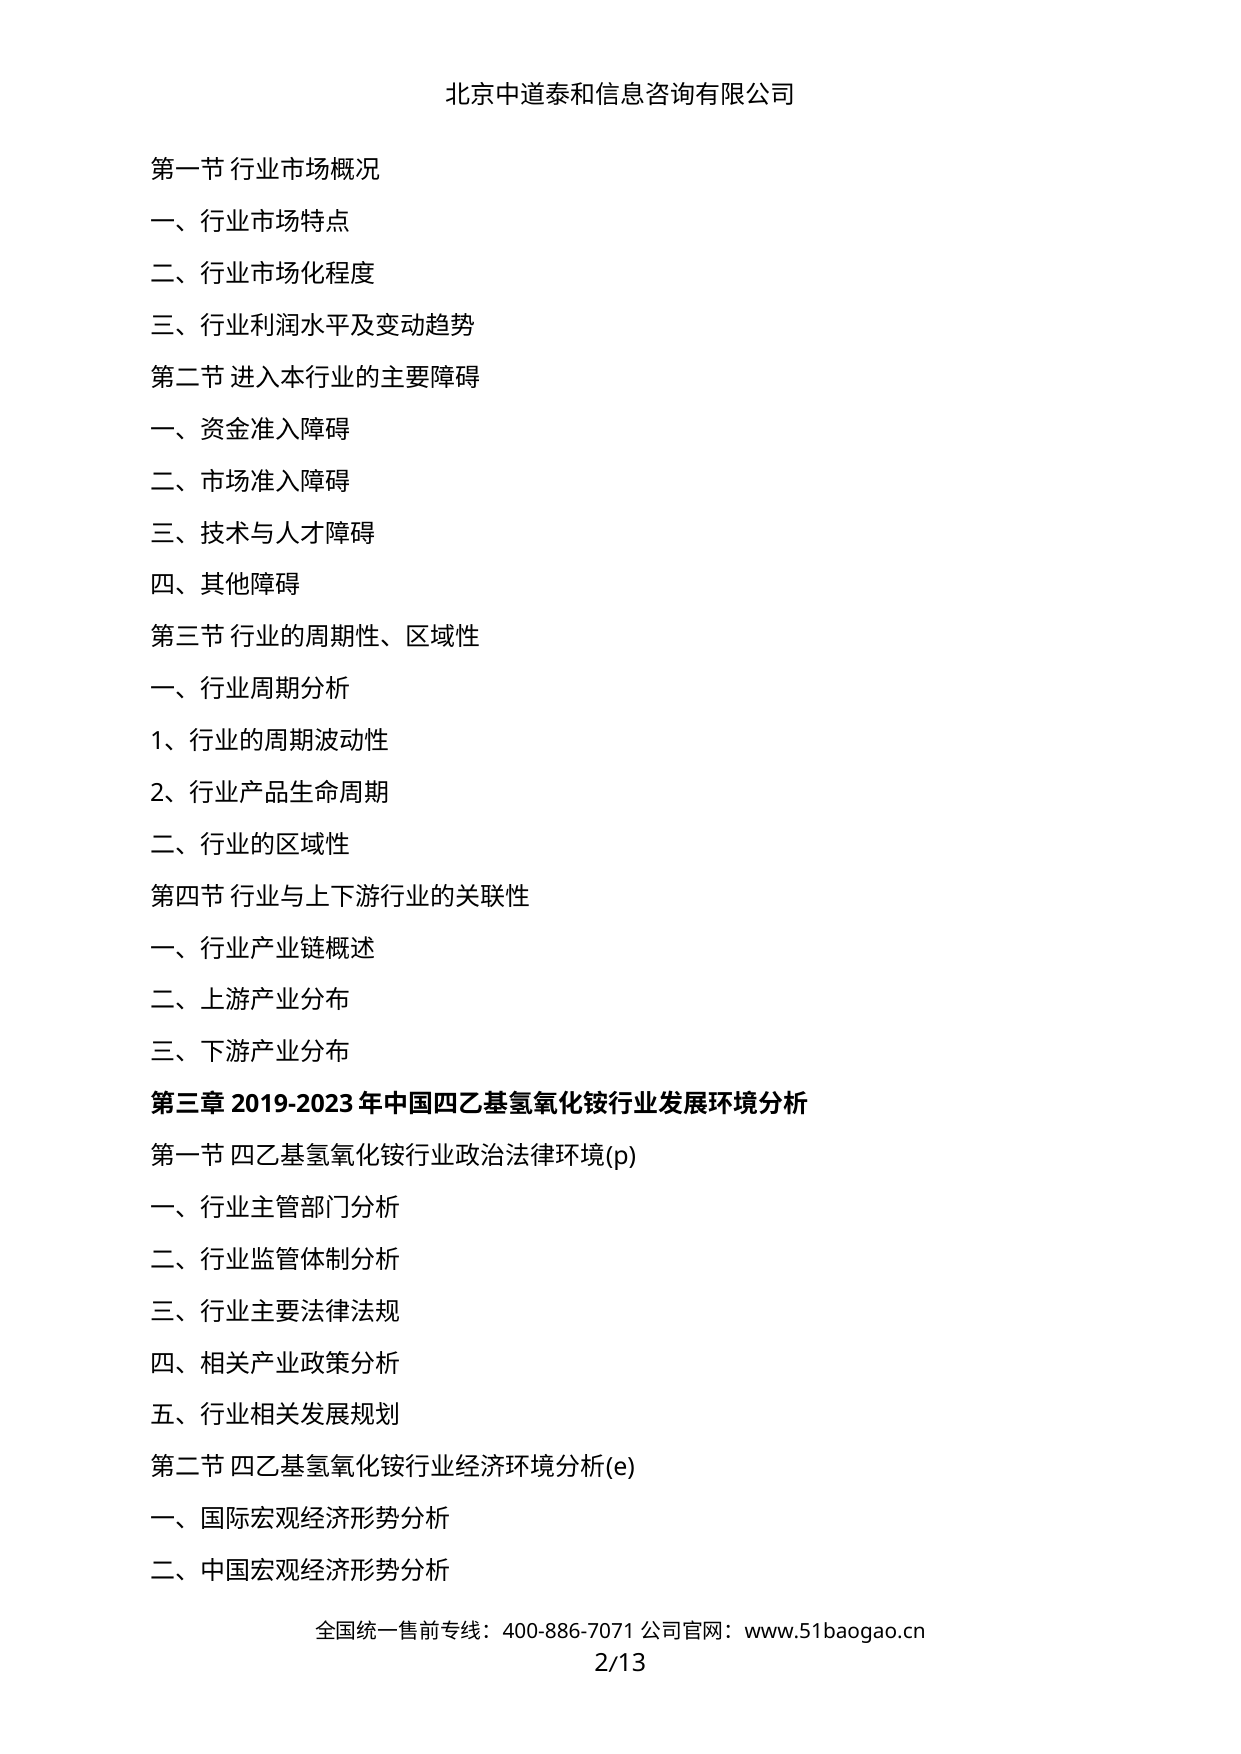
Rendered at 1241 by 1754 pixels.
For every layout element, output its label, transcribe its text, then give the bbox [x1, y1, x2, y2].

text 二、行业监管体制分析 [150, 1239, 1090, 1276]
text 一、行业市场特点 [150, 202, 1090, 238]
text 第一节 四乙基氢氧化铵行业政治法律环境(p) [150, 1136, 1090, 1172]
text 二、中国宏观经济形势分析 [150, 1551, 1090, 1587]
text 第二节 四乙基氢氧化铵行业经济环境分析(e) [150, 1447, 1090, 1483]
text 二、市场准入障碍 [150, 461, 1090, 497]
text 三、技术与人才障碍 [150, 513, 1090, 549]
text 三、行业主要法律法规 [150, 1291, 1090, 1327]
text 二、上游产业分布 [150, 980, 1090, 1016]
text 一、行业产业链概述 [150, 928, 1090, 964]
text 三、行业利润水平及变动趋势 [150, 306, 1090, 342]
text 一、行业主管部门分析 [150, 1187, 1090, 1224]
text 五、行业相关发展规划 [150, 1395, 1090, 1431]
text 四、相关产业政策分析 [150, 1343, 1090, 1379]
text 第四节 行业与上下游行业的关联性 [150, 876, 1090, 912]
text 二、行业的区域性 [150, 824, 1090, 861]
text 二、行业市场化程度 [150, 254, 1090, 290]
text 四、其他障碍 [150, 565, 1090, 601]
text 第三章 2019-2023年中国四乙基氢氧化铵行业发展环境分析 [150, 1084, 1090, 1120]
text 第二节 进入本行业的主要障碍 [150, 357, 1090, 394]
text 1、行业的周期波动性 [150, 721, 1090, 757]
text 三、下游产业分布 [150, 1032, 1090, 1068]
text 第三节 行业的周期性、区域性 [150, 617, 1090, 653]
text 一、行业周期分析 [150, 669, 1090, 705]
text 2、行业产品生命周期 [150, 772, 1090, 809]
text 一、国际宏观经济形势分析 [150, 1499, 1090, 1535]
text 一、资金准入障碍 [150, 409, 1090, 446]
text 第一节 行业市场概况 [150, 150, 1090, 186]
